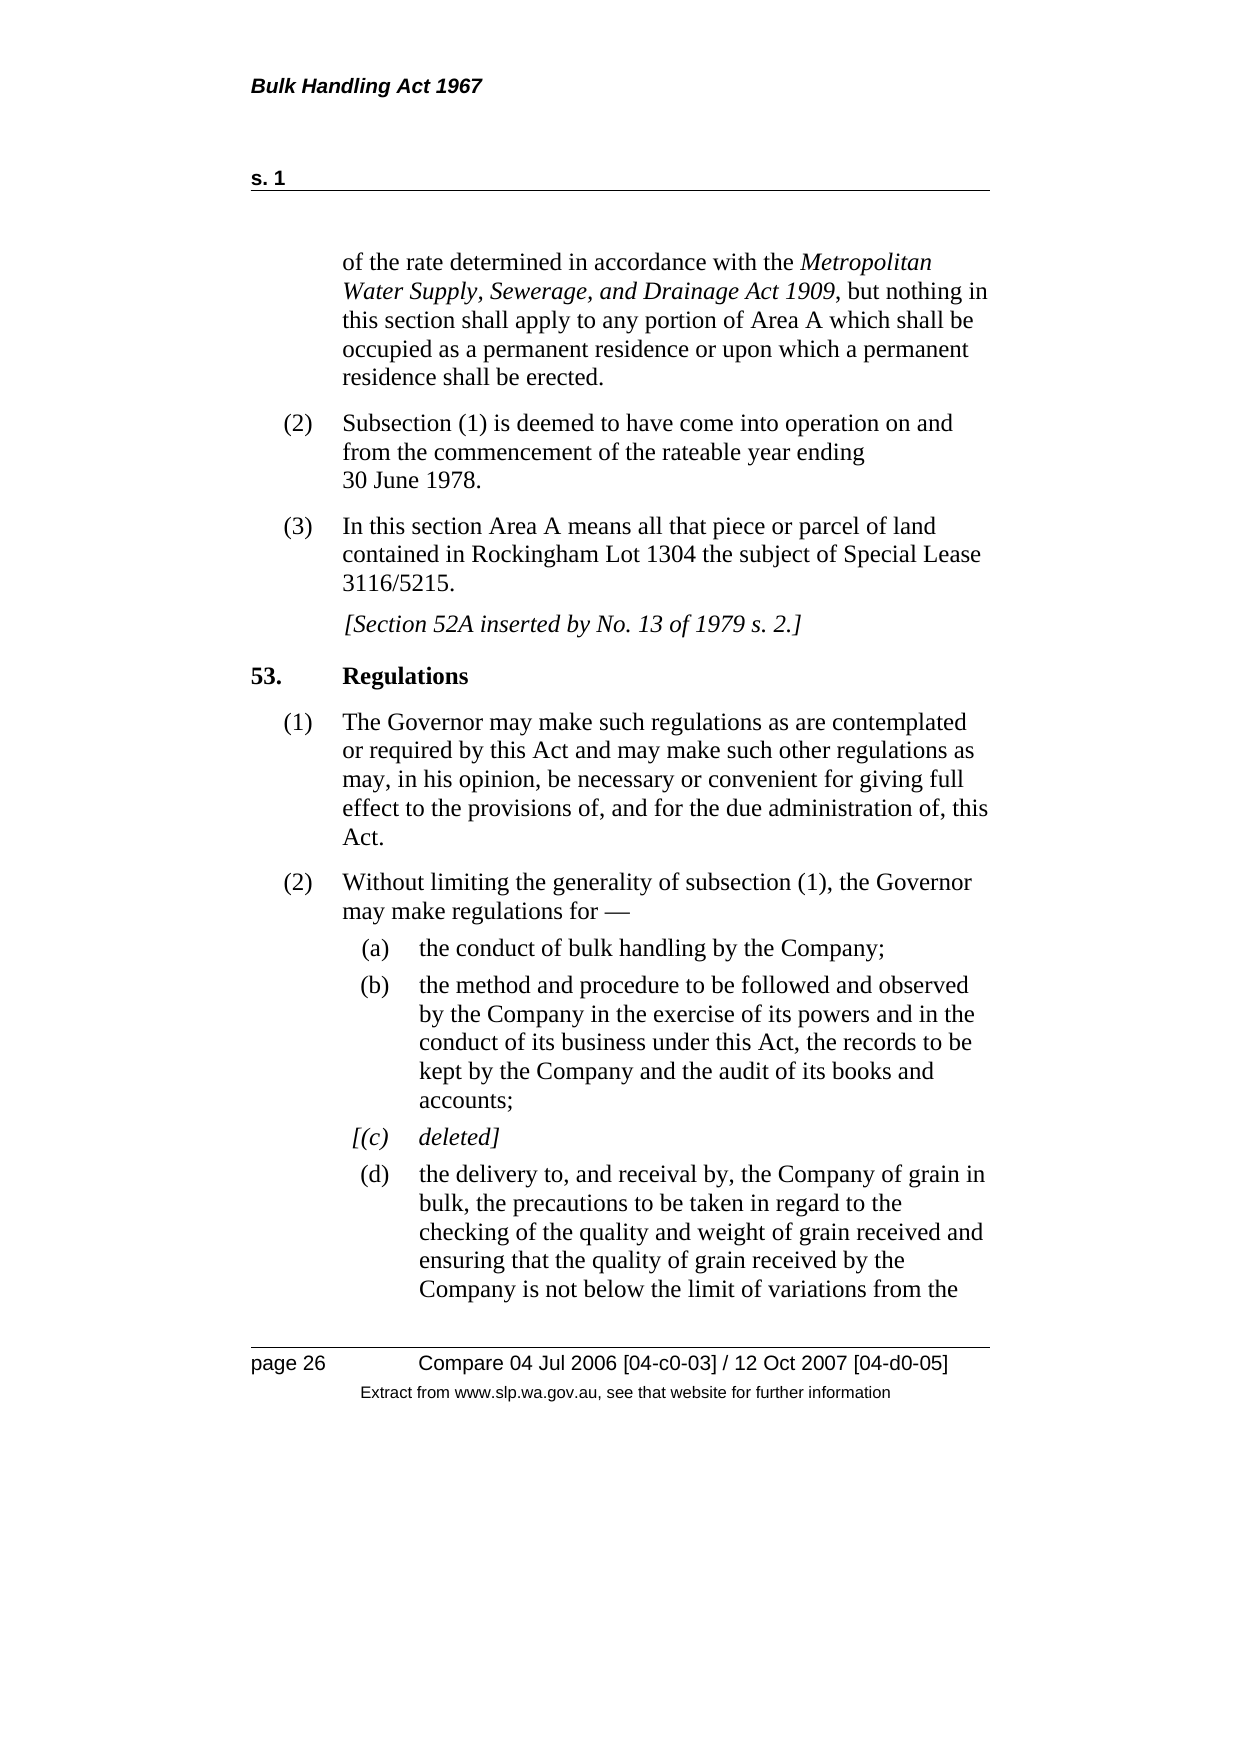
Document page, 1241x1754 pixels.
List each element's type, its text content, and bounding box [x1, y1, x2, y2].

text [251, 1159, 990, 1303]
subtitle 53. Regulations [251, 661, 990, 690]
text (1) The Governor may make such regulations as are contemplated or required by this Act and may make such other regulations as may, in his opinion, be necessary or convenient for giving full effect to the provisions of, and for the due administration of, this Act. [251, 707, 990, 850]
text (2) Without limiting the generality of subsection (1), the Governor may make regulations for — [251, 867, 990, 924]
text (3) In this section Area A means all that piece or parcel of land contained in Rockingham Lot 1304 the subject of Special Lease 3116/5215. [251, 511, 990, 597]
text (a) the conduct of bulk handling by the Company; [251, 933, 990, 962]
text [Section 52A inserted by No. 13 of 1979 s. 2.] [251, 609, 990, 638]
text (b) the method and procedure to be followed and observed by the Company in the exercise of its powers and in the conduct of its business under this Act, the records to be kept by the Company and the audit of its books and accounts; [251, 970, 990, 1114]
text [251, 247, 990, 391]
text (2) Subsection (1) is deemed to have come into operation on and from the commencement of the rateable year ending 30 June 1978. [251, 408, 990, 494]
text [(c) deleted] [251, 1122, 990, 1151]
